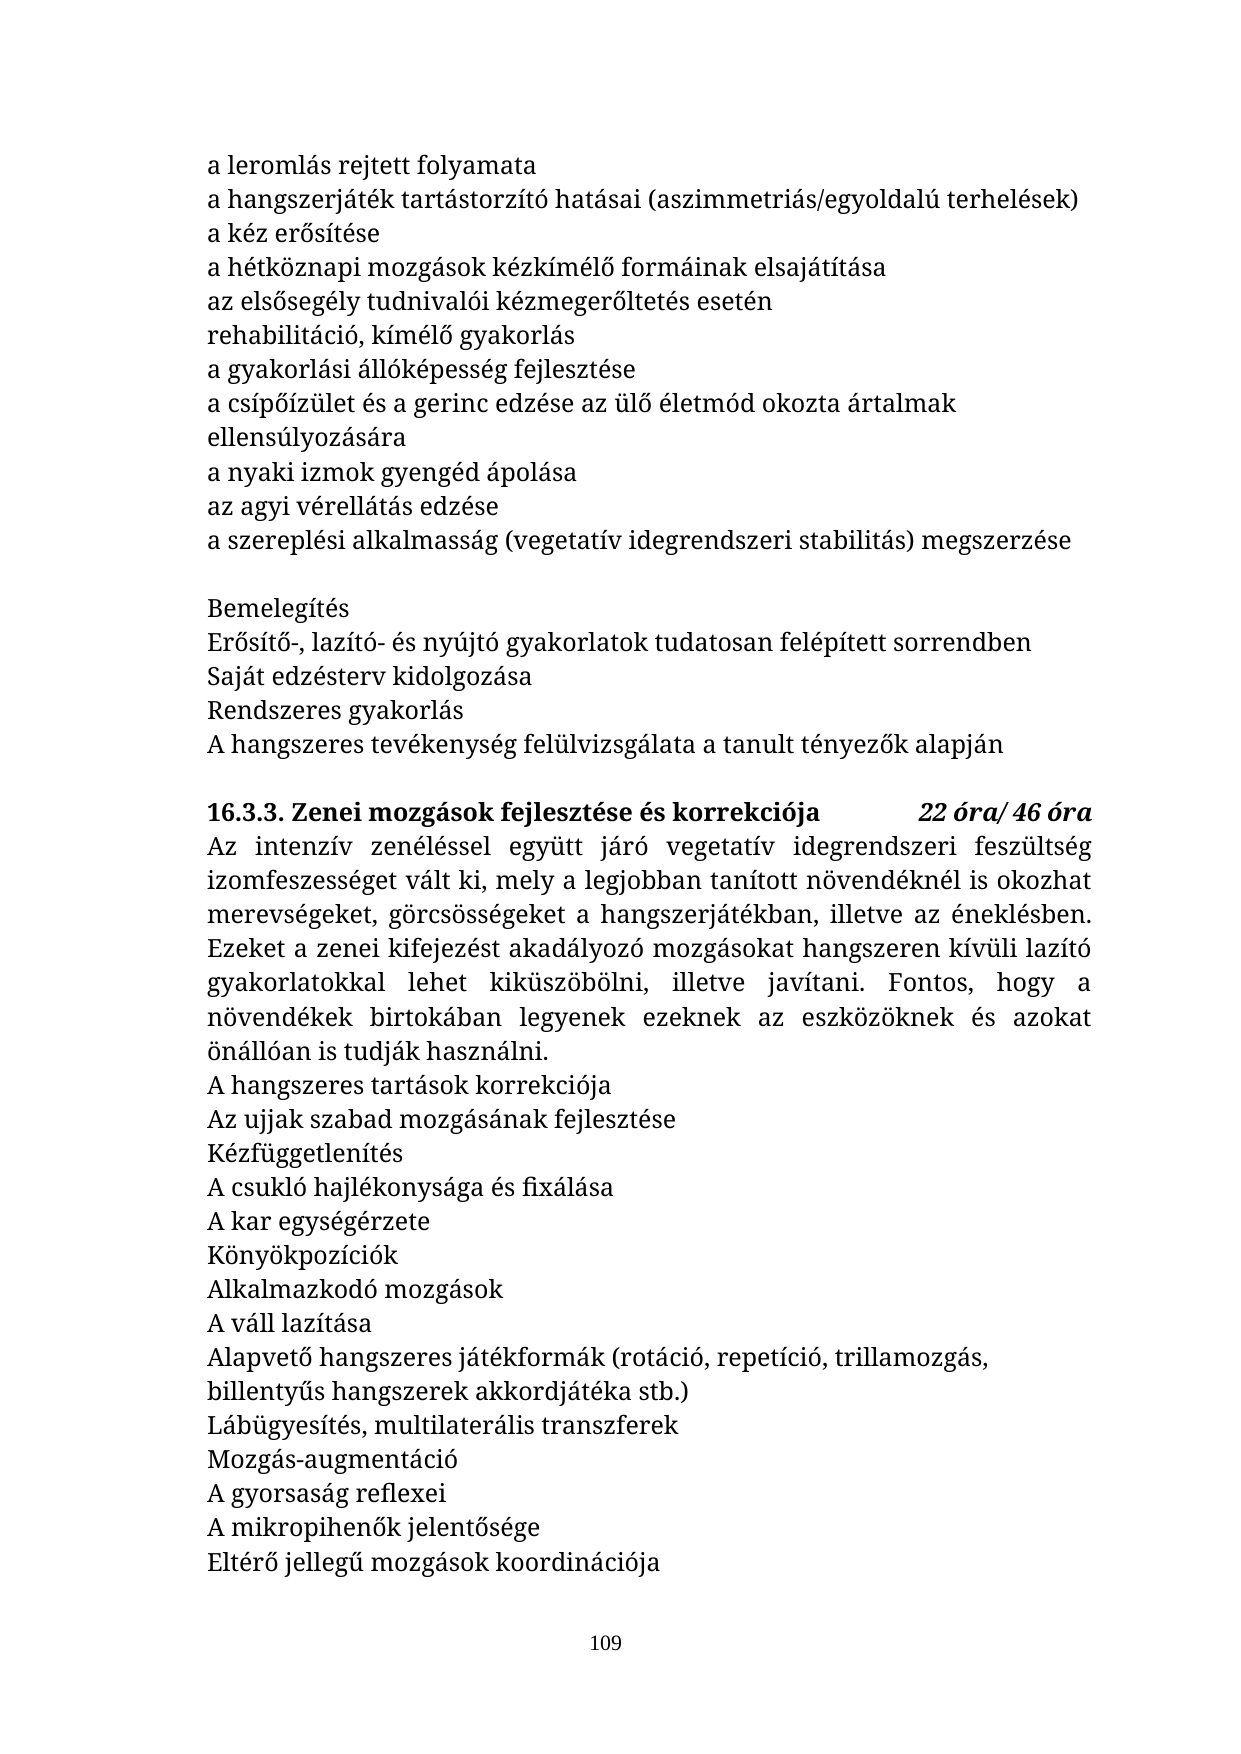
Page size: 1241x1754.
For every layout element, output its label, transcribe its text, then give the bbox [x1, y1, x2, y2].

text Bemelegítés [207, 590, 1093, 624]
text a hétköznapi mozgások kézkímélő formáinak elsajátítása [207, 250, 1093, 284]
text Könyökpozíciók [207, 1238, 1093, 1272]
text a gyakorlási állóképesség fejlesztése [207, 352, 1093, 386]
text A hangszeres tartások korrekciója [207, 1067, 1093, 1101]
text A kar egységérzete [207, 1203, 1093, 1238]
text a leromlás rejtett folyamata [207, 148, 1093, 182]
text Alkalmazkodó mozgások [207, 1272, 1093, 1306]
text a nyaki izmok gyengéd ápolása [207, 454, 1093, 488]
text az agyi vérellátás edzése [207, 488, 1093, 522]
text az elsősegély tudnivalói kézmegerőltetés esetén [207, 284, 1093, 318]
text Mozgás-augmentáció [207, 1442, 1093, 1476]
text Erősítő-, lazító- és nyújtó gyakorlatok tudatosan felépített sorrendben [207, 624, 1093, 658]
text Az ujjak szabad mozgásának fejlesztése [207, 1101, 1093, 1135]
text A váll lazítása [207, 1306, 1093, 1340]
text A mikropihenők jelentősége [207, 1510, 1093, 1544]
text a csípőízület és a gerinc edzése az ülő életmód okozta ártalmak ellensúlyozására [207, 386, 1093, 454]
text Az intenzív zenéléssel együtt járó vegetatív idegrendszeri feszültség izomfeszességet vált ki, mely a legjobban tanított növendéknél is okozhat merevségeket, görcsösségeket a hangszerjátékban, illetve az éneklésben. Ezeket a zenei kifejezést akadályozó mozgásokat hangszeren kívüli lazító gyakorlatokkal lehet kiküszöbölni, illetve javítani. Fontos, hogy a növendékek birtokában legyenek ezeknek az eszközöknek és azokat önállóan is tudják használni. [207, 829, 1093, 1067]
text a kéz erősítése [207, 216, 1093, 250]
text A csukló hajlékonysága és fixálása [207, 1169, 1093, 1203]
text Saját edzésterv kidolgozása [207, 658, 1093, 693]
list 16.3.3. Zenei mozgások fejlesztése és korrekciója 22 óra/ 46 óra [207, 795, 1093, 829]
text Alapvető hangszeres játékformák (rotáció, repetíció, trillamozgás, billentyűs hangszerek akkordjátéka stb.) [207, 1340, 1093, 1408]
text A gyorsaság reflexei [207, 1476, 1093, 1510]
text Rendszeres gyakorlás [207, 693, 1093, 727]
text Lábügyesítés, multilaterális transzferek [207, 1408, 1093, 1442]
text a szereplési alkalmasság (vegetatív idegrendszeri stabilitás) megszerzése [207, 522, 1093, 556]
text Kézfüggetlenítés [207, 1135, 1093, 1169]
text rehabilitáció, kímélő gyakorlás [207, 318, 1093, 352]
text Eltérő jellegű mozgások koordinációja [207, 1544, 1093, 1578]
text A hangszeres tevékenység felülvizsgálata a tanult tényezők alapján [207, 727, 1093, 761]
text a hangszerjáték tartástorzító hatásai (aszimmetriás/egyoldalú terhelések) [207, 182, 1093, 216]
